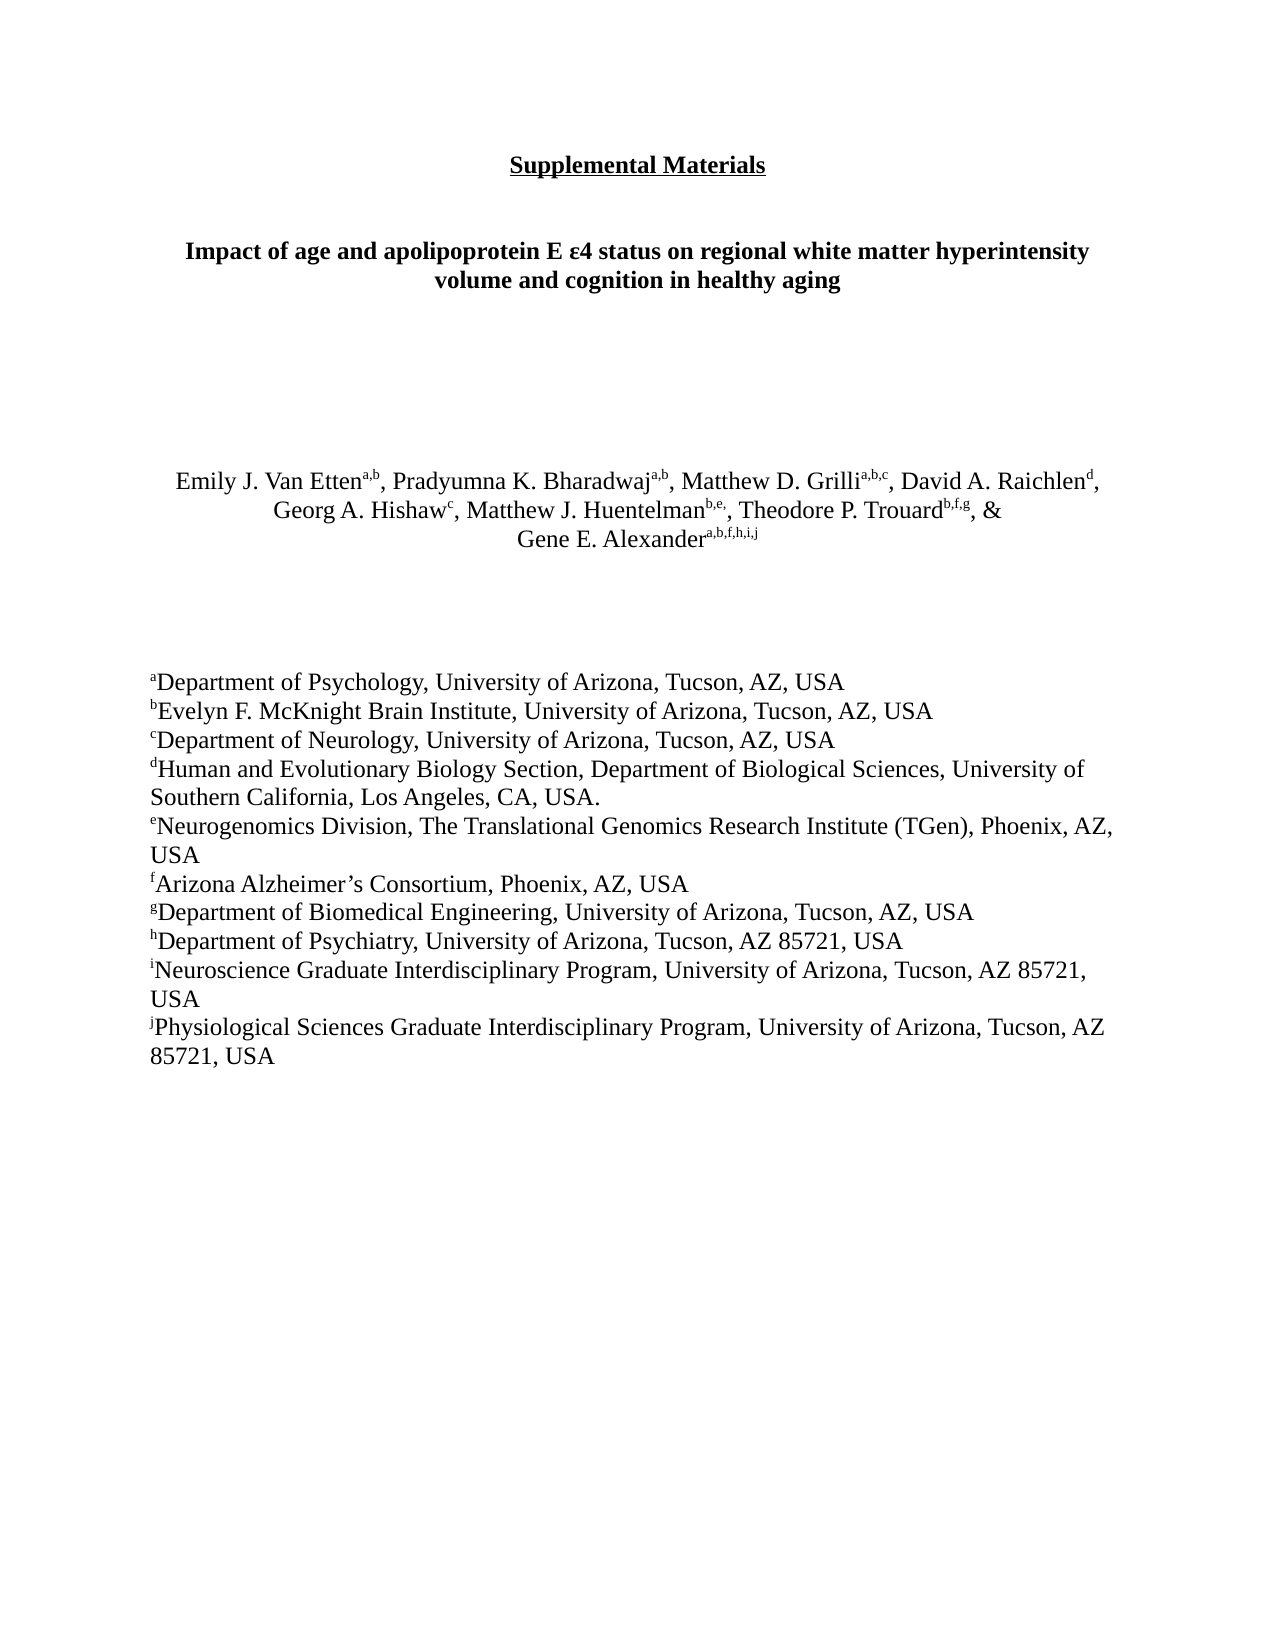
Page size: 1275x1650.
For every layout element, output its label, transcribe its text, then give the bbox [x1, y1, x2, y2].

text hDepartment of Psychiatry, University of Arizona, Tucson, AZ 85721, USA [150, 926, 1125, 955]
text gDepartment of Biomedical Engineering, University of Arizona, Tucson, AZ, USA [150, 897, 1125, 926]
text cDepartment of Neurology, University of Arizona, Tucson, AZ, USA [150, 725, 1125, 754]
text fArizona Alzheimer’s Consortium, Phoenix, AZ, USA [150, 869, 1125, 897]
text Gene E. Alexandera,b,f,h,i,j [150, 524, 1125, 552]
text Impact of age and apolipoprotein E ε4 status on regional white matter hyperintensity volume and cognition in healthy aging [150, 236, 1125, 294]
text eNeurogenomics Division, The Translational Genomics Research Institute (TGen), Phoenix, AZ, USA [150, 811, 1125, 869]
text bEvelyn F. McKnight Brain Institute, University of Arizona, Tucson, AZ, USA [150, 696, 1125, 725]
text aDepartment of Psychology, University of Arizona, Tucson, AZ, USA [150, 667, 1125, 696]
text jPhysiological Sciences Graduate Interdisciplinary Program, University of Arizona, Tucson, AZ 85721, USA [150, 1012, 1125, 1070]
text Emily J. Van Ettena,b, Pradyumna K. Bharadwaja,b, Matthew D. Grillia,b,c, David A. Raichlend, Georg A. Hishawc, Matthew J. Huentelmanb,e,, Theodore P. Trouardb,f,g, & [150, 466, 1125, 524]
text Supplemental Materials [150, 150, 1125, 179]
text iNeuroscience Graduate Interdisciplinary Program, University of Arizona, Tucson, AZ 85721, USA [150, 955, 1125, 1012]
text dHuman and Evolutionary Biology Section, Department of Biological Sciences, University of Southern California, Los Angeles, CA, USA. [150, 754, 1125, 811]
